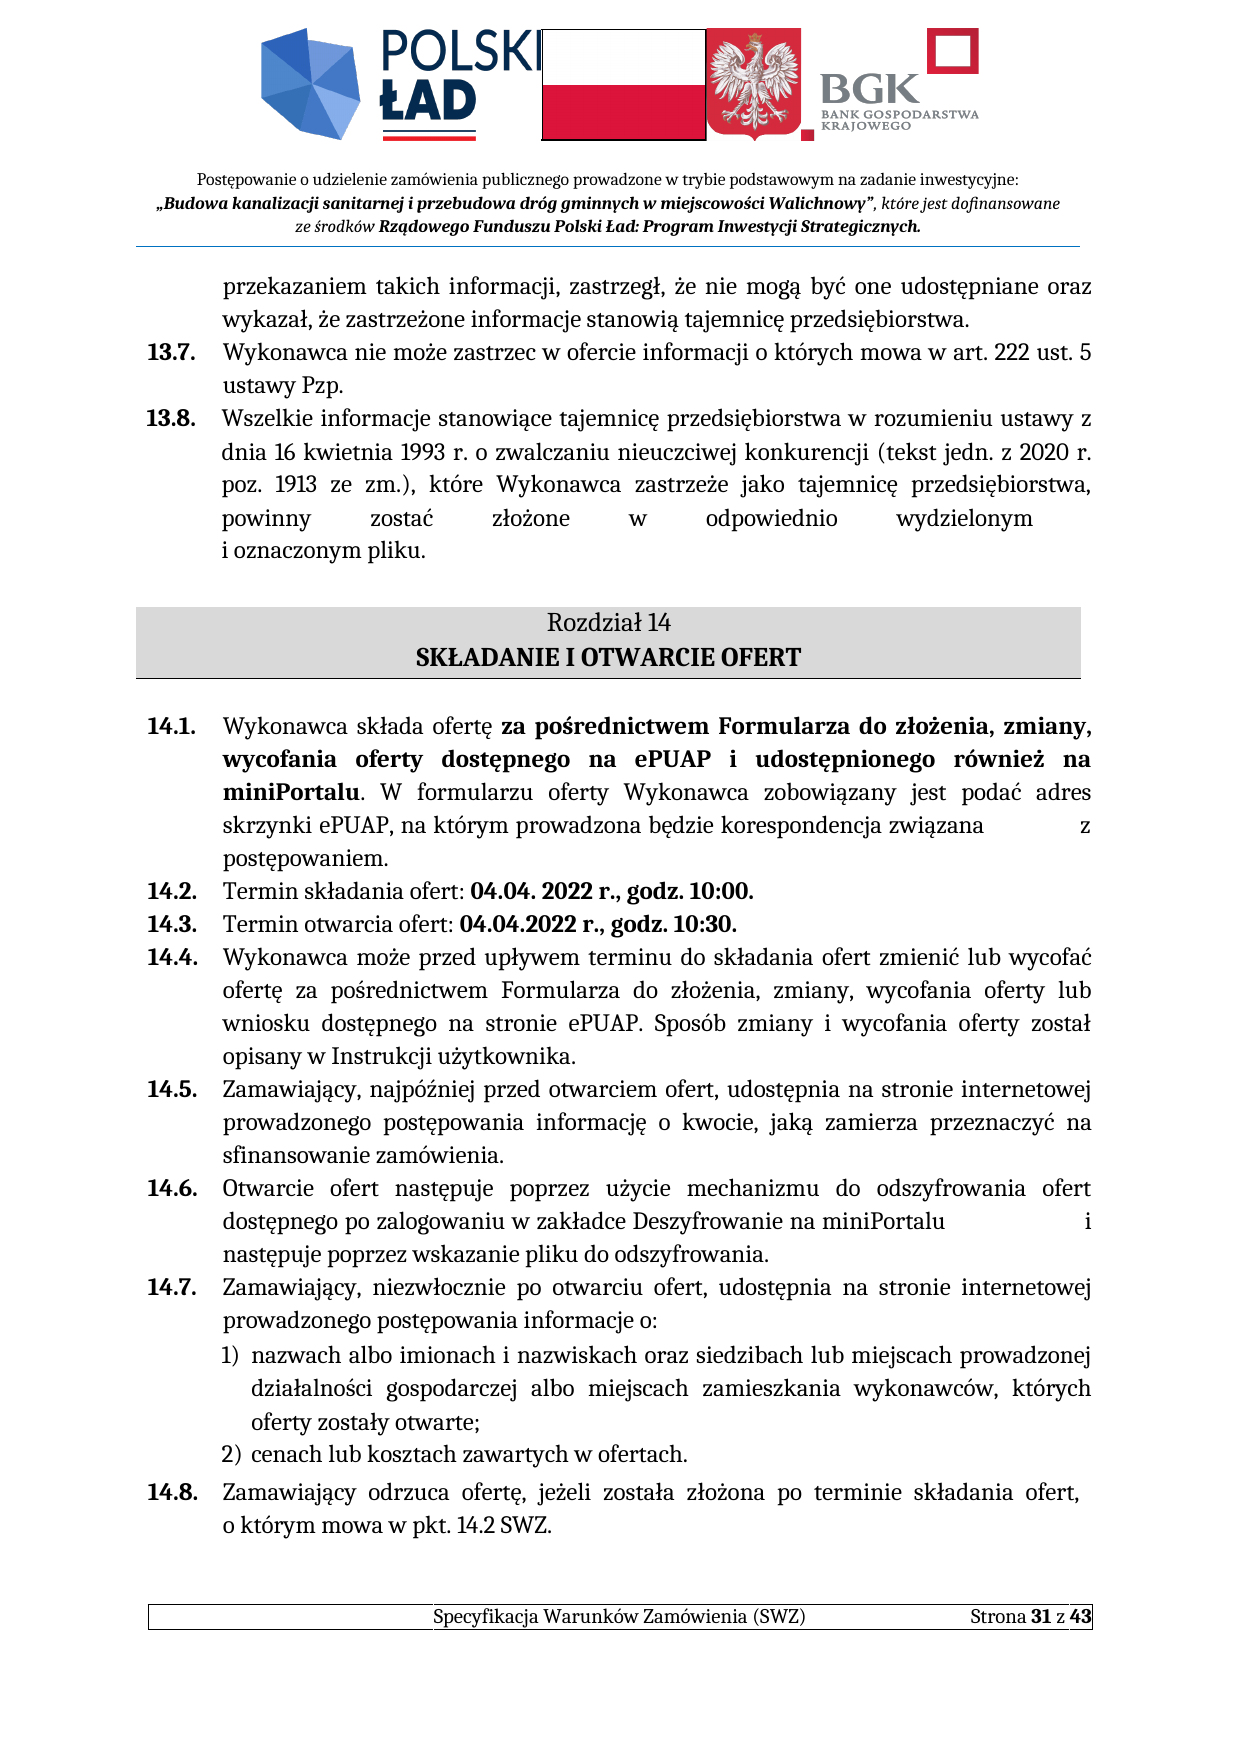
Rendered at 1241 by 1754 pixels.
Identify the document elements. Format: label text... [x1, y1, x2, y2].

list Termin składania ofert: 04.04. 2022 r., godz. 10:00. [148, 877, 1093, 906]
table_header Rozdział 14 SKŁADANIE I OTWARCIE OFERT [136, 607, 1081, 678]
list Termin otwarcia ofert: 04.04.2022 r., godz. 10:30. [148, 910, 1093, 939]
list cenach lub kosztach zawartych w ofertach. [221, 1440, 1093, 1469]
list Zamawiający, najpóźniej przed otwarciem ofert, udostępnia na stronie internetowej prowadzonego postępowania informację o kwocie, jaką zamierza przeznaczyć na sfinansowanie zamówienia. [148, 1075, 1093, 1170]
list Wykonawca składa ofertę za pośrednictwem Formularza do złożenia, zmiany, wycofania oferty dostępnego na ePUAP i udostępnionego również na miniPortalu. W formularzu oferty Wykonawca zobowiązany jest podać adres skrzynki ePUAP, na którym prowadzona będzie korespondencja związana z postępowaniem. [148, 712, 1093, 873]
list Zamawiający, niezwłocznie po otwarciu ofert, udostępnia na stronie internetowej prowadzonego postępowania informacje o: [148, 1273, 1093, 1335]
list Zamawiający odrzuca ofertę, jeżeli została złożona po terminie składania ofert, o którym mowa w pkt. 14.2 SWZ. [148, 1478, 1093, 1539]
list Wszelkie informacje stanowiące tajemnicę przedsiębiorstwa w rozumieniu ustawy z dnia 16 kwietnia 1993 r. o zwalczaniu nieuczciwej konkurencji (tekst jedn. z 2020 r. poz. 1913 ze zm.), które Wykonawca zastrzeże jako tajemnicę przedsiębiorstwa, powinny zostać złożone w odpowiednio wydzielonym i oznaczonym pliku. [146, 404, 1093, 565]
list Wykonawca nie może zastrzec w ofercie informacji o których mowa w art. 222 ust. 5 ustawy Pzp. [148, 338, 1093, 400]
picture [543, 30, 705, 139]
picture [261, 28, 542, 141]
list Wykonawca może przed upływem terminu do składania ofert zmienić lub wycofać ofertę za pośrednictwem Formularza do złożenia, zmiany, wycofania oferty lub wniosku dostępnego na stronie ePUAP. Sposób zmiany i wycofania oferty został opisany w Instrukcji użytkownika. [148, 943, 1093, 1071]
picture [706, 28, 979, 141]
list Otwarcie ofert następuje poprzez użycie mechanizmu do odszyfrowania ofert dostępnego po zalogowaniu w zakładce Deszyfrowanie na miniPortalu i następuje poprzez wskazanie pliku do odszyfrowania. [148, 1174, 1093, 1269]
list nazwach albo imionach i nazwiskach oraz siedzibach lub miejscach prowadzonej działalności gospodarczej albo miejscach zamieszkania wykonawców, których oferty zostały otwarte; [221, 1341, 1093, 1436]
